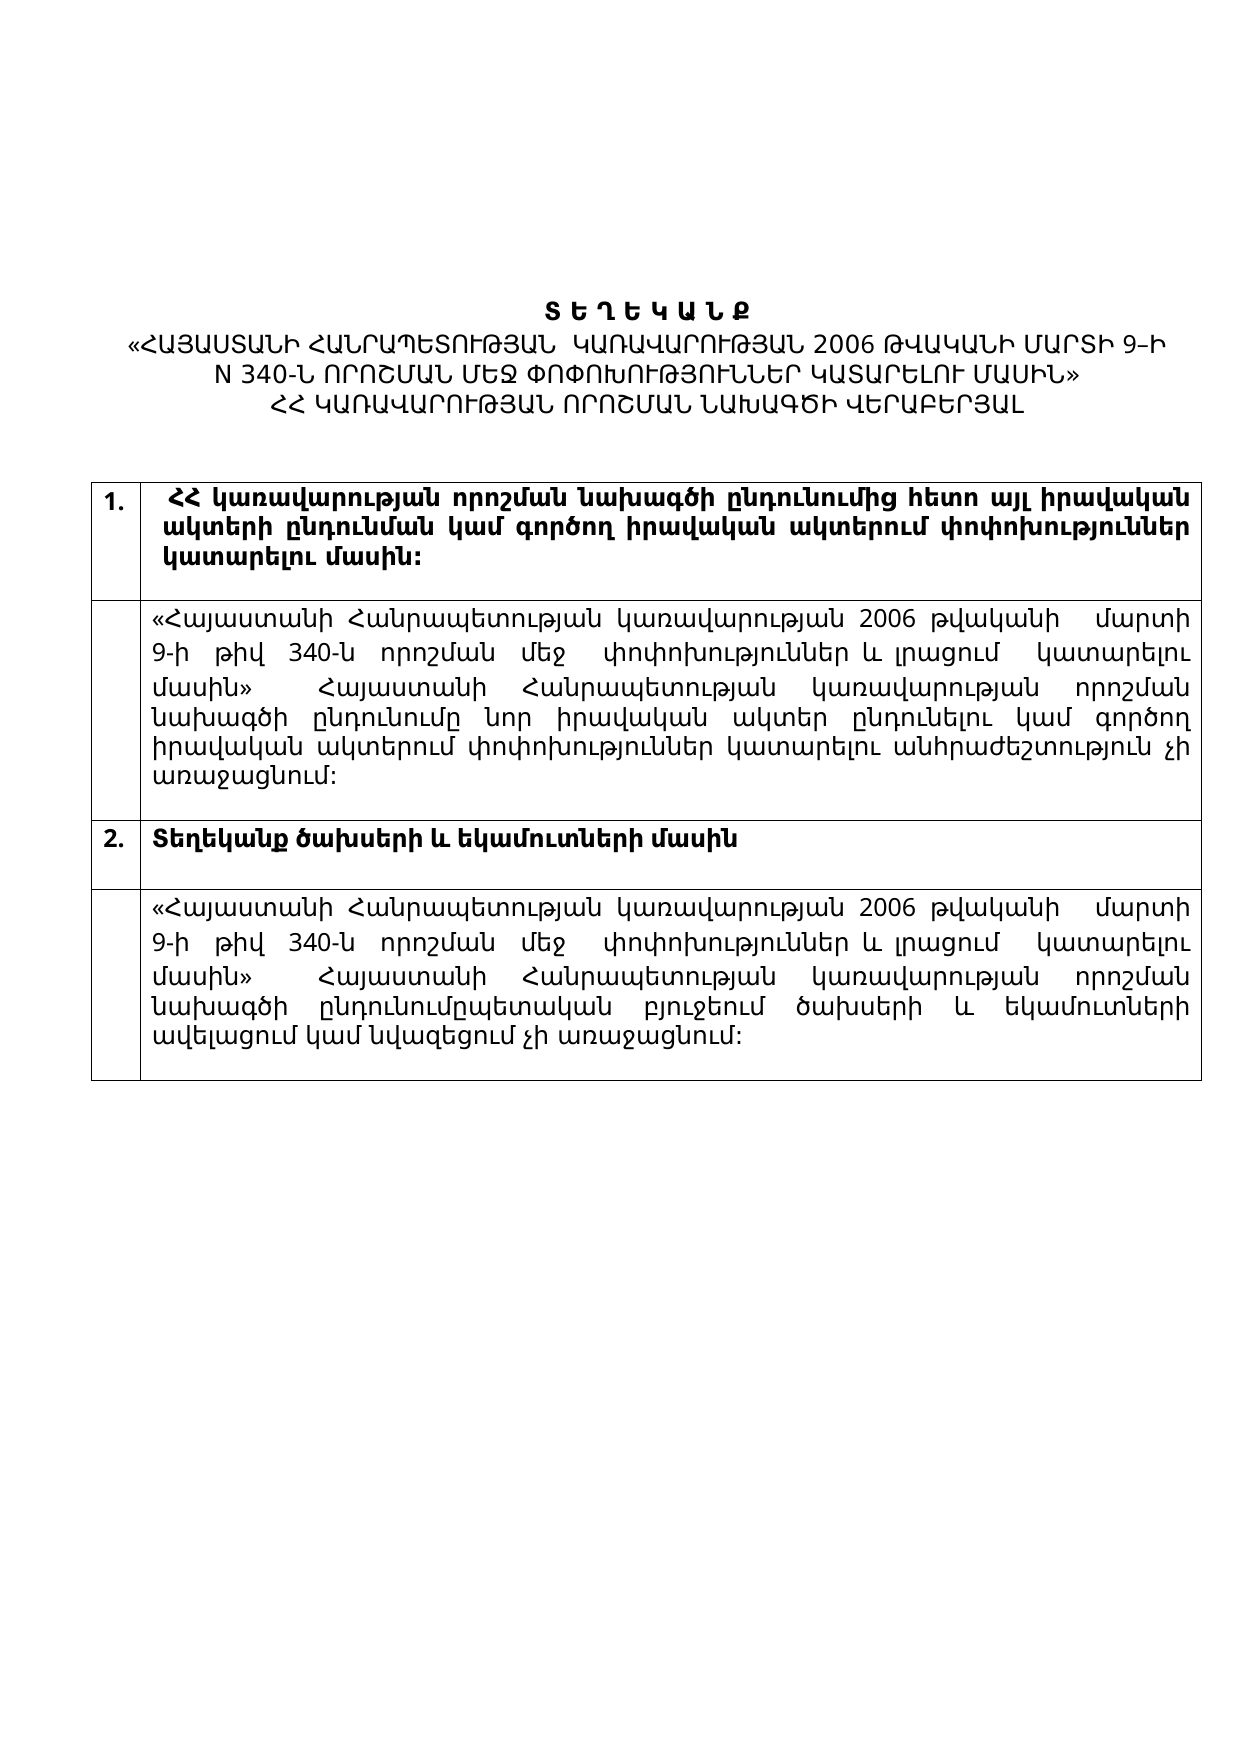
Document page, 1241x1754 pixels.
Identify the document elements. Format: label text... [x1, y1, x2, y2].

text Տ Ե Ղ Ե Կ Ա Ն Ք [103, 297, 1191, 327]
table_cell Տեղեկանք ծախսերի և եկամուտների մասին [141, 821, 1201, 889]
table_cell «Հայաստանի Հանրապետության կառավարության 2006 թվականի մարտի 9-ի թիվ 340-ն որոշման մեջ փոփոխություններ և լրացում կատարելու մասին» Հայաստանի Հանրապետության կառավարության որոշման նախագծի ընդունումը նոր իրավական ակտեր ընդունելու կամ գործող իրավական ակտերում փոփոխություններ կատարելու անհրաժեշտություն չի առաջացնում: [141, 601, 1201, 820]
table_cell [92, 890, 140, 1080]
table_header ՀՀ կառավարության որոշման նախագծի ընդունումից հետո այլ իրավական ակտերի ընդունման կամ գործող իրավական ակտերում փոփոխություններ կատարելու մասին: [141, 483, 1201, 600]
table_cell «Հայաստանի Հանրապետության կառավարության 2006 թվականի մարտի 9-ի թիվ 340-ն որոշման մեջ փոփոխություններ և լրացում կատարելու մասին» Հայաստանի Հանրապետության կառավարության որոշման նախագծի ընդունումըպետական բյուջեում ծախսերի և եկամուտների ավելացում կամ նվազեցում չի առաջացնում: [141, 890, 1201, 1080]
table_header 1. [92, 483, 140, 600]
text «ՀԱՅԱՍՏԱՆԻ ՀԱՆՐԱՊԵՏՈՒԹՅԱՆ ԿԱՌԱՎԱՐՈՒԹՅԱՆ 2006 ԹՎԱԿԱՆԻ ՄԱՐՏԻ 9–Ի [103, 327, 860, 361]
text N 340-Ն ՈՐՈՇՄԱՆ ՄԵՋ ՓՈՓՈԽՈՒԹՅՈՒՆՆԵՐ ԿԱՏԱՐԵԼՈՒ ՄԱՍԻՆ» ՀՀ ԿԱՌԱՎԱՐՈՒԹՅԱՆ ՈՐՈՇՄԱՆ ՆԱԽԱԳԾԻ ՎԵՐԱԲԵՐՅԱԼ [103, 361, 1191, 419]
table_cell [92, 601, 140, 820]
table_cell 2. [92, 821, 140, 889]
